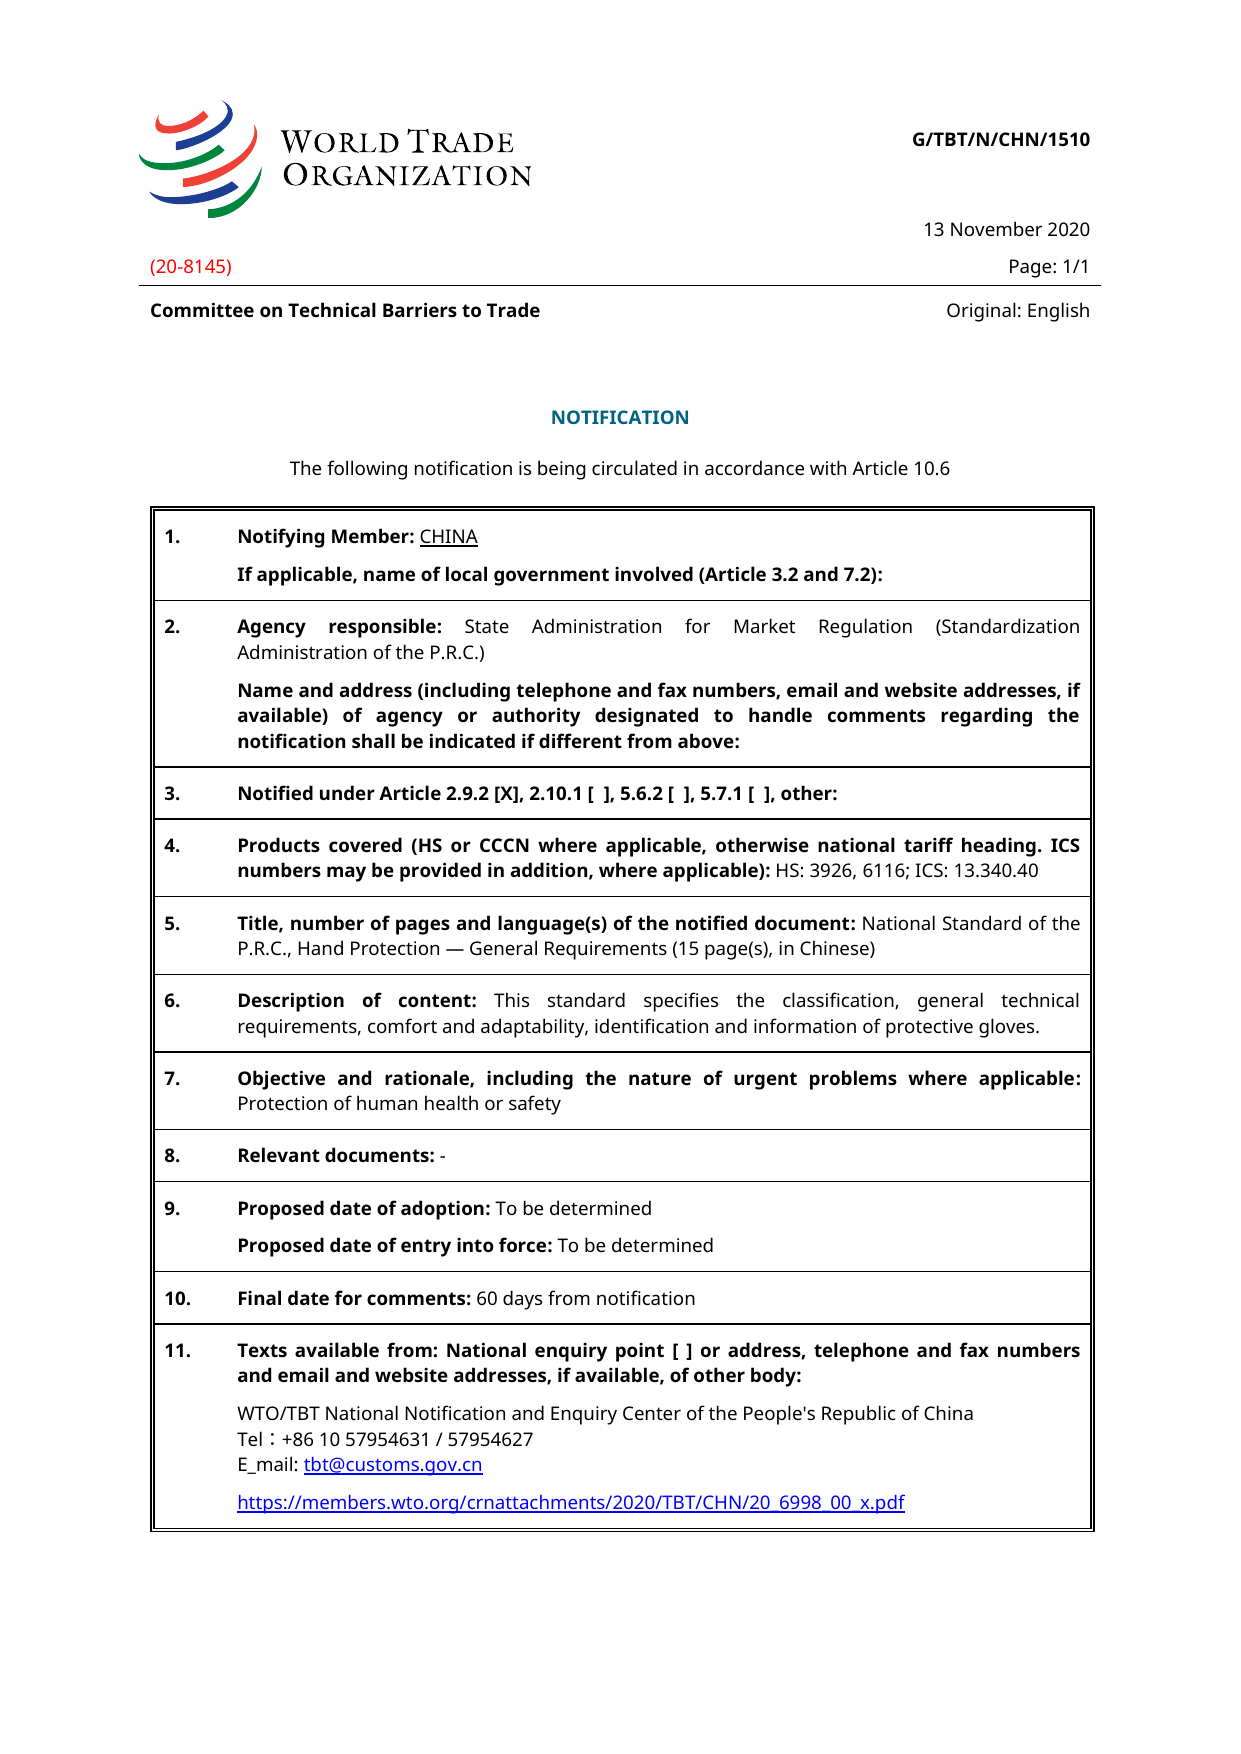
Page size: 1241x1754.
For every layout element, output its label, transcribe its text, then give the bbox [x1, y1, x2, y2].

table_cell Title, number of pages and language(s) of the notified document: National Standard of the P.R.C., Hand Protection — General Requirements (15 page(s), in Chinese) [225, 897, 1090, 973]
table_cell 5. [155, 897, 225, 973]
table_header Notifying Member: China If applicable, name of local government involved (Article 3.2 and 7.2): [225, 511, 1090, 599]
table_cell Objective and rationale, including the nature of urgent problems where applicable: Protection of human health or safety [225, 1053, 1090, 1129]
text The following notification is being circulated in accordance with Article 10.6 [150, 455, 1090, 481]
table_cell 3. [155, 768, 225, 818]
table_cell 10. [155, 1272, 225, 1323]
table_cell Relevant documents: - [225, 1130, 1090, 1181]
title NOTIFICATION [150, 405, 1090, 430]
table_cell Texts available from: National enquiry point [ ] or address, telephone and fax numbers and email and website addresses, if available, of other body: WTO/TBT National Notification and Enquiry Center of the People's Republic of China Tel：+86 10 57954631 / 57954627 E_mail: tbt@customs.gov.cn https://members.wto.org/crnattachments/2020/TBT/CHN/20_6998_00_x.pdf [225, 1325, 1090, 1528]
table_cell Description of content: This standard specifies the classification, general technical requirements, comfort and adaptability, identification and information of protective gloves. [225, 975, 1090, 1051]
table_cell 11. [155, 1325, 225, 1528]
table_cell Products covered (HS or CCCN where applicable, otherwise national tariff heading. ICS numbers may be provided in addition, where applicable): HS: 3926, 6116; ICS: 13.340.40 [225, 820, 1090, 896]
table_cell 7. [155, 1053, 225, 1129]
table_cell Proposed date of adoption: To be determined Proposed date of entry into force: To be determined [225, 1182, 1090, 1271]
table_cell 4. [155, 820, 225, 896]
table_cell 2. [155, 601, 225, 766]
table_header 1. [155, 511, 225, 599]
table_cell Notified under Article 2.9.2 [X], 2.10.1 [ ], 5.6.2 [ ], 5.7.1 [ ], other: [225, 768, 1090, 818]
table_cell 8. [155, 1130, 225, 1181]
table_cell 6. [155, 975, 225, 1051]
table_cell 9. [155, 1182, 225, 1271]
table_cell Agency responsible: State Administration for Market Regulation (Standardization Administration of the P.R.C.) Name and address (including telephone and fax numbers, email and website addresses, if available) of agency or authority designated to handle comments regarding the notification shall be indicated if different from above: [225, 601, 1090, 766]
table_cell Final date for comments: 60 days from notification [225, 1272, 1090, 1323]
